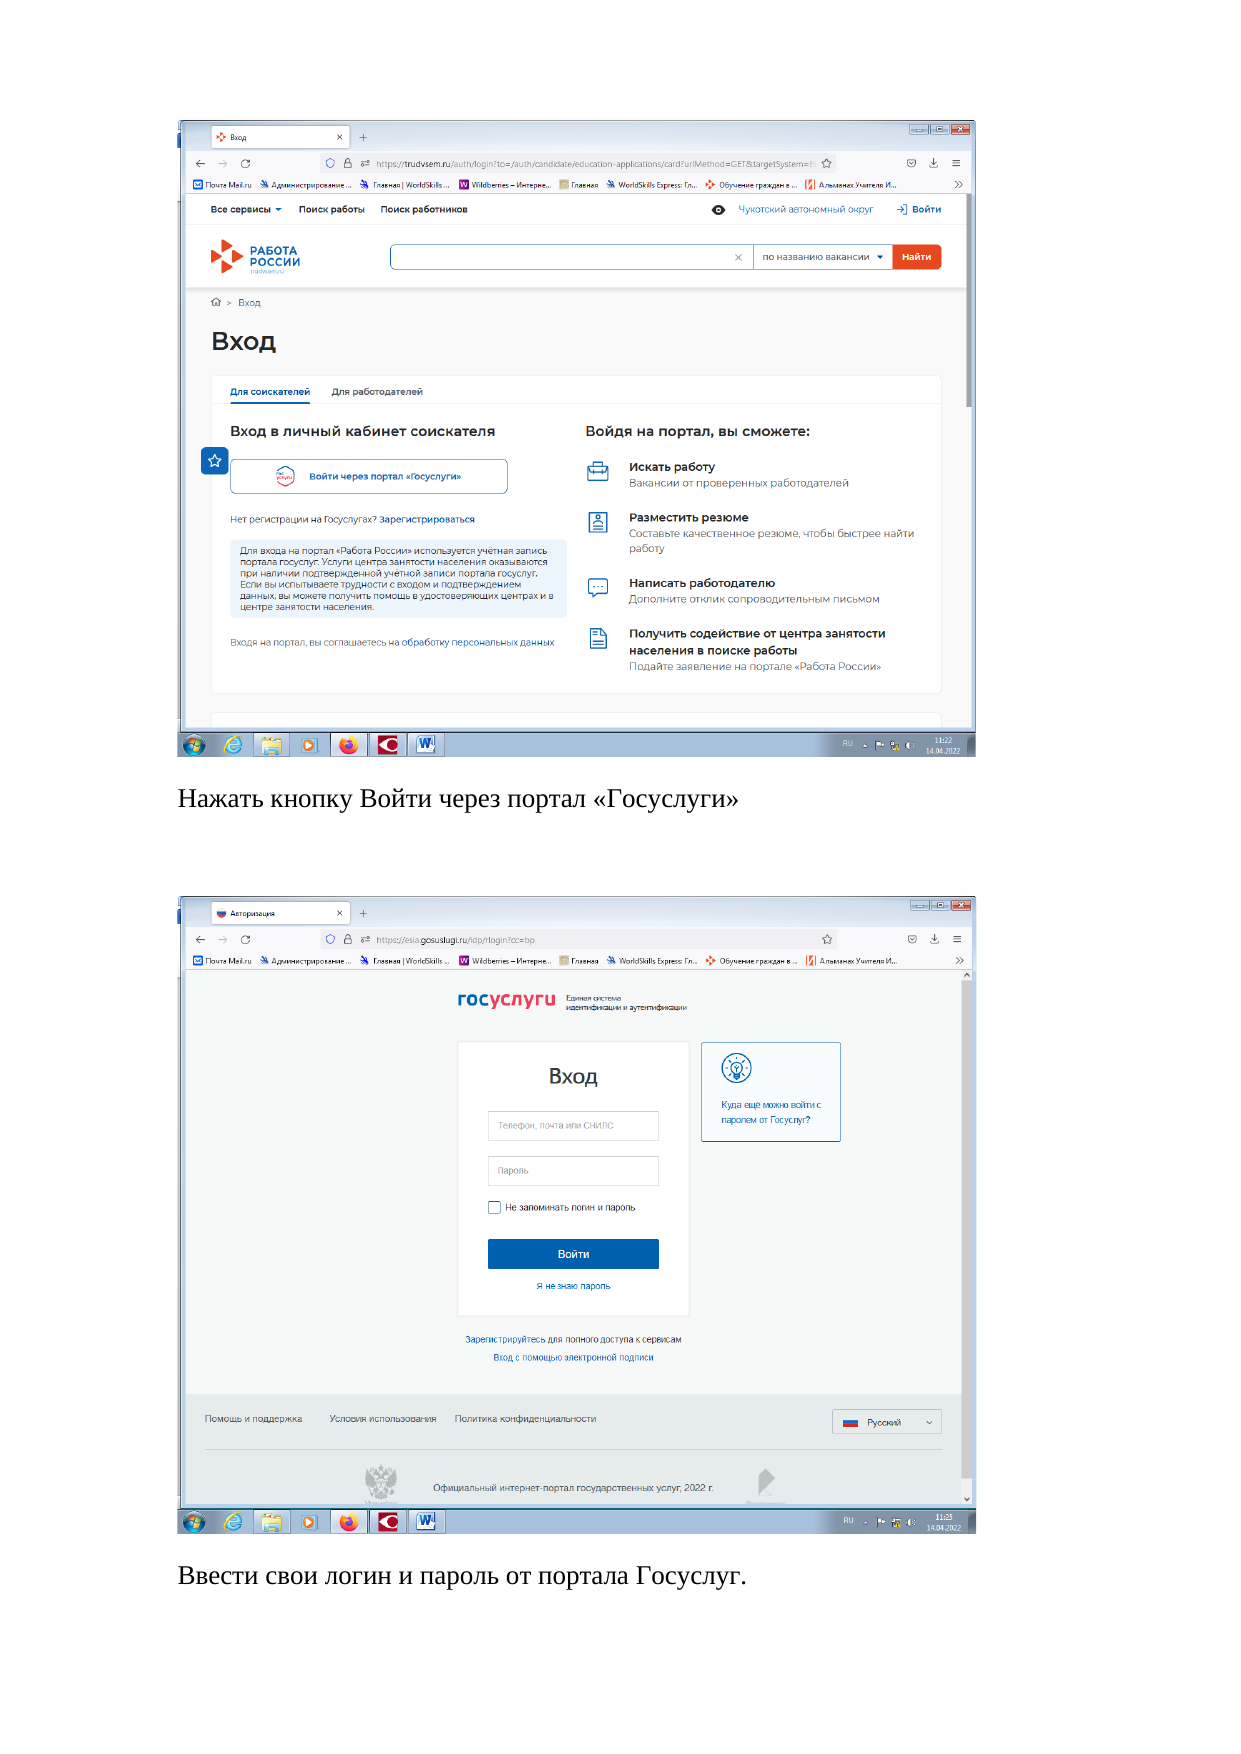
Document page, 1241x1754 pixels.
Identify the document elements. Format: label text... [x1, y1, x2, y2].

text Ввести свои логин и пароль от портала Госуслуг. [177, 1559, 1152, 1590]
picture [177, 895, 977, 1534]
text Нажать кнопку Войти через портал «Госуслуги» [177, 782, 1152, 813]
picture [177, 118, 976, 757]
